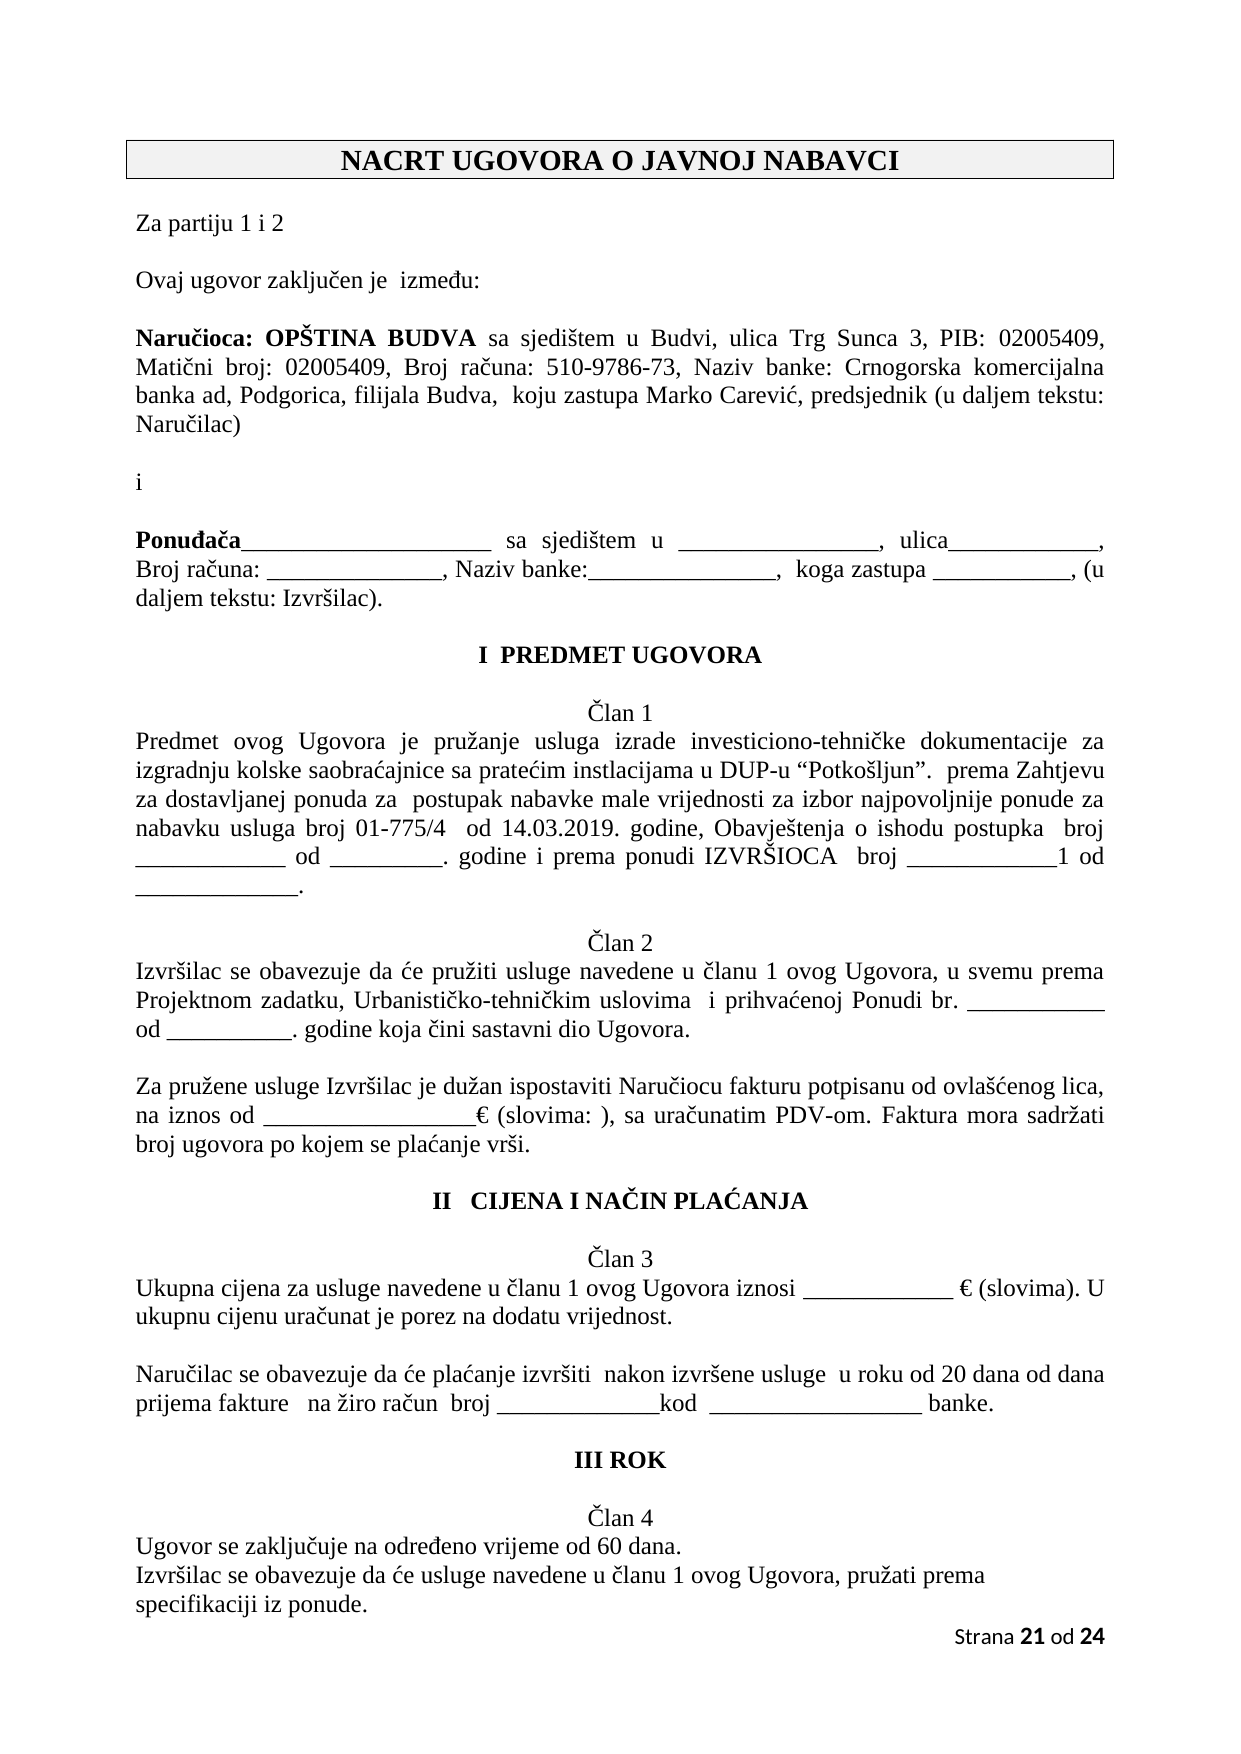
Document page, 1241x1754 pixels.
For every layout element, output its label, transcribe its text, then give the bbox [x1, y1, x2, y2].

text III ROK [135, 1445, 1105, 1474]
text Ugovor se zaključuje na određeno vrijeme od 60 dana. [135, 1531, 1105, 1560]
text Za partiju 1 i 2 [135, 208, 1105, 237]
text NACRT UGOVORA O JAVNOJ NABAVCI [127, 141, 1113, 178]
text Ovaj ugovor zaključen je između: [135, 266, 1105, 294]
text Naručioca: OPŠTINA BUDVA sa sjedištem u Budvi, ulica Trg Sunca 3, PIB: 02005409, Matični broj: 02005409, Broj računa: 510-9786-73, Naziv banke: Crnogorska komercijalna banka ad, Podgorica, filijala Budva, koju zastupa Marko Carević, predsjednik (u daljem tekstu: Naručilac) [135, 323, 1105, 438]
text Ukupna cijena za usluge navedene u članu 1 ovog Ugovora iznosi ____________ € (slovima). U ukupnu cijenu uračunat je porez na dodatu vrijednost. [135, 1273, 1105, 1330]
text Član 1 [135, 698, 1105, 726]
text Ponuđača____________________ sa sjedištem u ________________, ulica____________, Broj računa: ______________, Naziv banke:_______________, koga zastupa ___________, (u daljem tekstu: Izvršilac). [135, 525, 1105, 611]
text II CIJENA I NAČIN PLAĆANJA [135, 1186, 1105, 1215]
text Izvršilac se obavezuje da će pružiti usluge navedene u članu 1 ovog Ugovora, u svemu prema Projektnom zadatku, Urbanističko-tehničkim uslovima i prihvaćenoj Ponudi br. ___________ od __________. godine koja čini sastavni dio Ugovora. [135, 956, 1105, 1043]
text i [135, 467, 1105, 496]
text Izvršilac se obavezuje da će usluge navedene u članu 1 ovog Ugovora, pružati prema specifikaciji iz ponude. [135, 1560, 1105, 1618]
text Predmet ovog Ugovora je pružanje usluga izrade investiciono-tehničke dokumentacije za izgradnju kolske saobraćajnice sa pratećim instlacijama u DUP-u “Potkošljun”. prema Zahtjevu za dostavljanej ponuda za postupak nabavke male vrijednosti za izbor najpovoljnije ponude za nabavku usluga broj 01-775/4 od 14.03.2019. godine, Obavještenja o ishodu postupka broj ____________ od _________. godine i prema ponudi IZVRŠIOCA broj ____________1 od _____________. [135, 726, 1105, 899]
text Za pružene usluge Izvršilac je dužan ispostaviti Naručiocu fakturu potpisanu od ovlašćenog lica, na iznos od _________________€ (slovima: ), sa uračunatim PDV-om. Faktura mora sadržati broj ugovora po kojem se plaćanje vrši. [135, 1071, 1105, 1158]
text Član 4 [135, 1503, 1105, 1531]
text I PREDMET UGOVORA [135, 640, 1105, 669]
text Naručilac se obavezuje da će plaćanje izvršiti nakon izvršene usluge u roku od 20 dana od dana prijema fakture na žiro račun broj _____________kod _________________ banke. [135, 1359, 1105, 1416]
text Član 3 [135, 1244, 1105, 1273]
text Član 2 [135, 928, 1105, 956]
